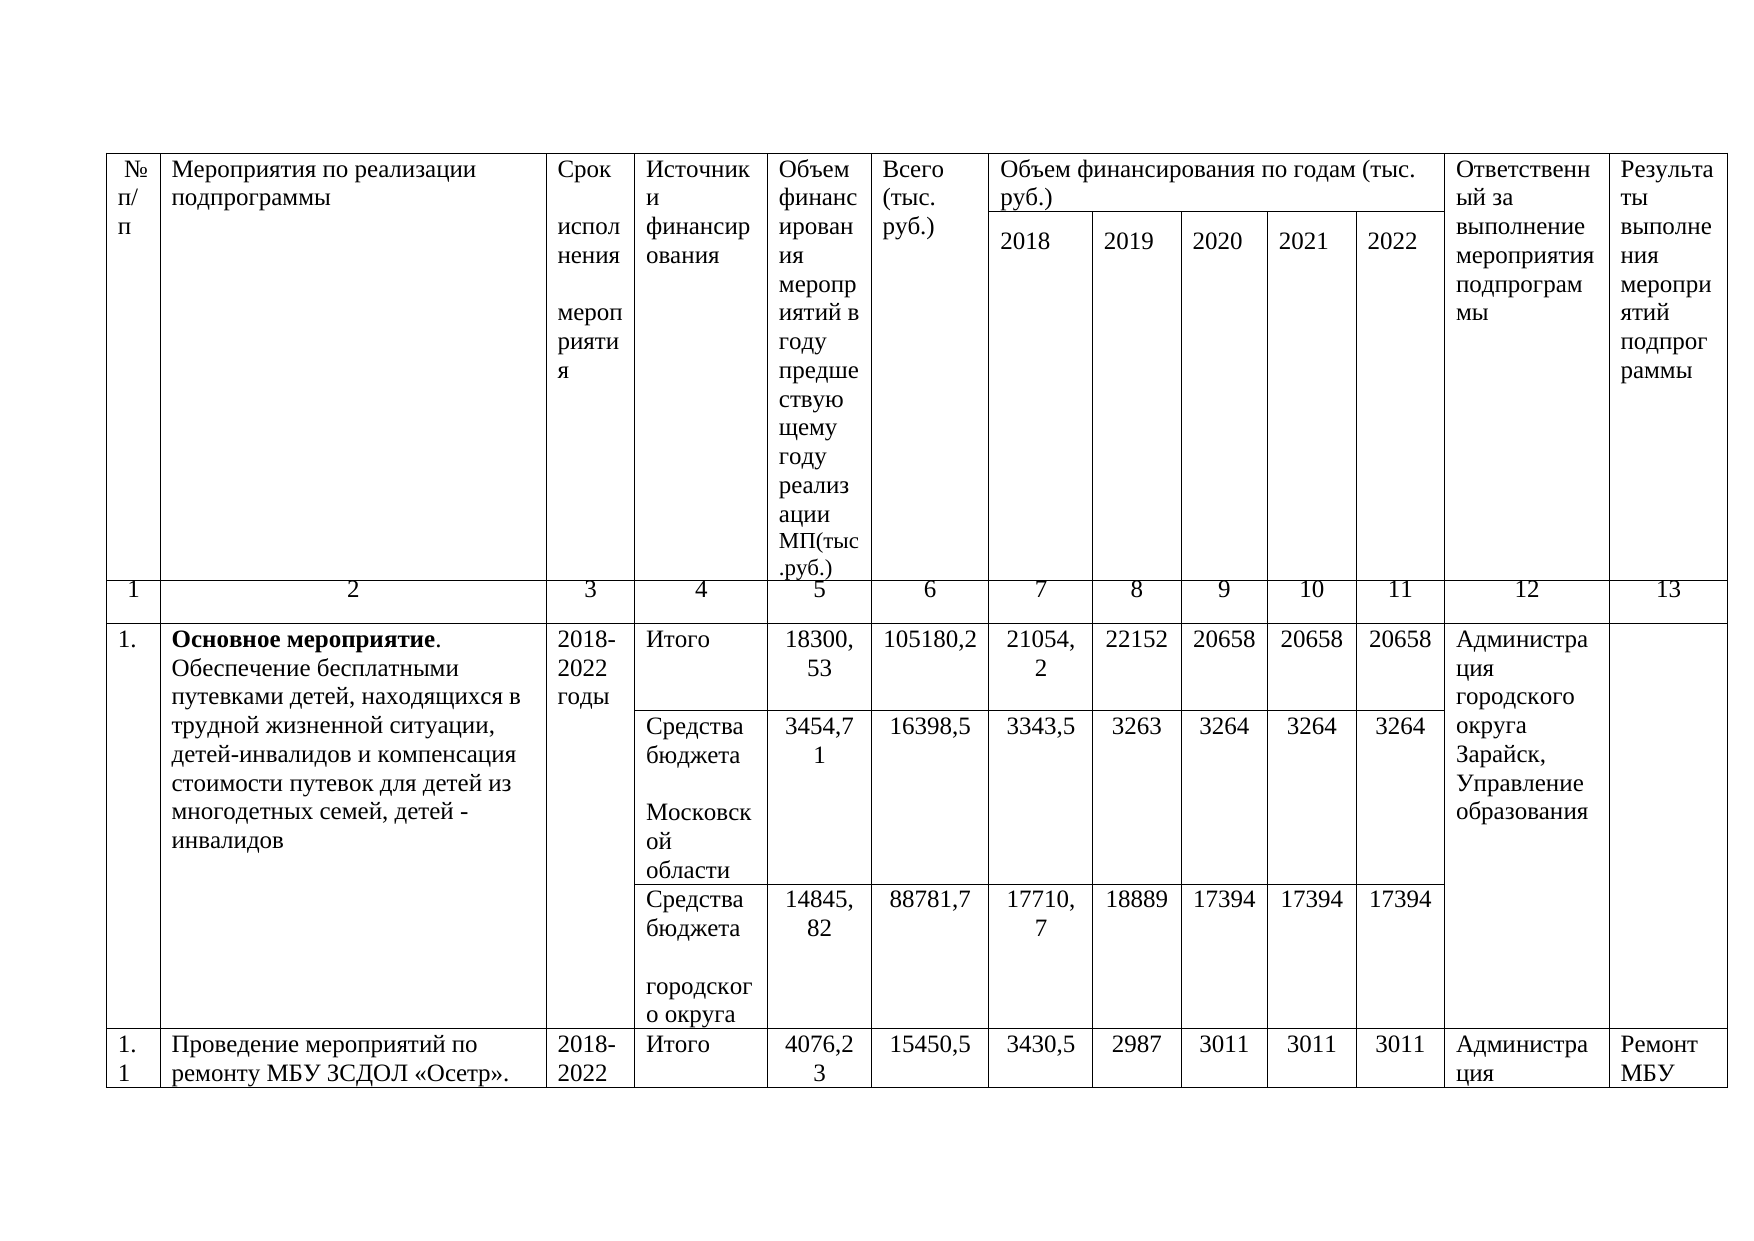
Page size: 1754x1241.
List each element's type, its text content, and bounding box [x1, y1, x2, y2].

table_header Всего (тыс. руб.) [872, 154, 988, 580]
table_cell 20658 [1268, 624, 1356, 710]
table_cell 2987 [1093, 1029, 1181, 1087]
table_cell 17394 [1357, 885, 1444, 1028]
table_header Ответственный за выполнение мероприятия подпрограммы [1445, 154, 1609, 580]
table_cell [161, 1029, 546, 1087]
table_cell Средства бюджета Московской области [635, 711, 767, 883]
table_header Срок исполнения мероприятия [547, 154, 634, 580]
table_cell 7 [989, 581, 1092, 623]
table_cell 1. [107, 624, 160, 1028]
table_cell 105180,2 [872, 624, 988, 710]
table_cell 20658 [1357, 624, 1444, 710]
table_cell Итого [635, 624, 767, 710]
table_cell 6 [872, 581, 988, 623]
table_cell 2 [161, 581, 546, 623]
table_header Объем финансирования мероприятий в году предшествующему году реализации МП(тыс.руб.) [768, 154, 871, 580]
table_cell 17710,7 [989, 885, 1092, 1028]
table_cell 3264 [1357, 711, 1444, 883]
table_cell 20658 [1182, 624, 1267, 710]
table_cell 5 [768, 581, 871, 623]
table_cell 12 [1445, 581, 1609, 623]
table_cell 3 [547, 581, 634, 623]
table_cell [1610, 624, 1727, 1028]
table_cell Основное мероприятие. Обеспечение бесплатными путевками детей, находящихся в трудной жизненной ситуации, детей-инвалидов и компенсация стоимости путевок для детей из многодетных семей, детей - инвалидов [161, 624, 546, 1028]
table_cell 2022 [1357, 212, 1444, 580]
table_cell 22152 [1093, 624, 1181, 710]
table_cell 2018- 2022 годы [547, 1029, 634, 1087]
table_cell 18300,53 [768, 624, 871, 710]
table_cell 1.1 [107, 1029, 160, 1087]
table_cell 17394 [1182, 885, 1267, 1028]
table_cell 8 [1093, 581, 1181, 623]
table_header №п/п [107, 154, 160, 580]
table_cell Итого [635, 1029, 767, 1087]
table_cell 2018- 2022 годы [547, 624, 634, 1028]
table_cell 3430,5 [989, 1029, 1092, 1087]
table_cell 3454,71 [768, 711, 871, 883]
table_cell 2018 [989, 212, 1092, 580]
table_cell 1 [107, 581, 160, 623]
table_cell 3264 [1268, 711, 1356, 883]
table_cell 4076,23 [768, 1029, 871, 1087]
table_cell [1445, 1029, 1609, 1087]
table_cell Администрация городского округа Зарайск, Управление образования [1445, 624, 1609, 1028]
table_header Результаты выполнения мероприятий подпрограммы [1610, 154, 1727, 580]
table_cell 4 [635, 581, 767, 623]
table_cell Средства бюджета городского округа [635, 885, 767, 1028]
table_cell 17394 [1268, 885, 1356, 1028]
table_cell 14845,82 [768, 885, 871, 1028]
table_header Источники финансирования [635, 154, 767, 580]
table_cell 3011 [1182, 1029, 1267, 1087]
table_cell 11 [1357, 581, 1444, 623]
table_header Мероприятия по реализации подпрограммы [161, 154, 546, 580]
table_cell 88781,7 [872, 885, 988, 1028]
table_cell 16398,5 [872, 711, 988, 883]
table_cell 10 [1268, 581, 1356, 623]
table_cell 2020 [1182, 212, 1267, 580]
table_cell 18889 [1093, 885, 1181, 1028]
table_cell 13 [1610, 581, 1727, 623]
table_cell 3011 [1357, 1029, 1444, 1087]
table_cell 15450,5 [872, 1029, 988, 1087]
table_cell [1610, 1029, 1727, 1087]
table_cell 3011 [1268, 1029, 1356, 1087]
table_cell 2021 [1268, 212, 1356, 580]
table_header Объем финансирования по годам (тыс. руб.) [989, 154, 1444, 211]
table_cell 2019 [1093, 212, 1181, 580]
table_cell 3263 [1093, 711, 1181, 883]
table_cell 3343,5 [989, 711, 1092, 883]
table_cell 21054,2 [989, 624, 1092, 710]
table_cell 3264 [1182, 711, 1267, 883]
table_cell 9 [1182, 581, 1267, 623]
